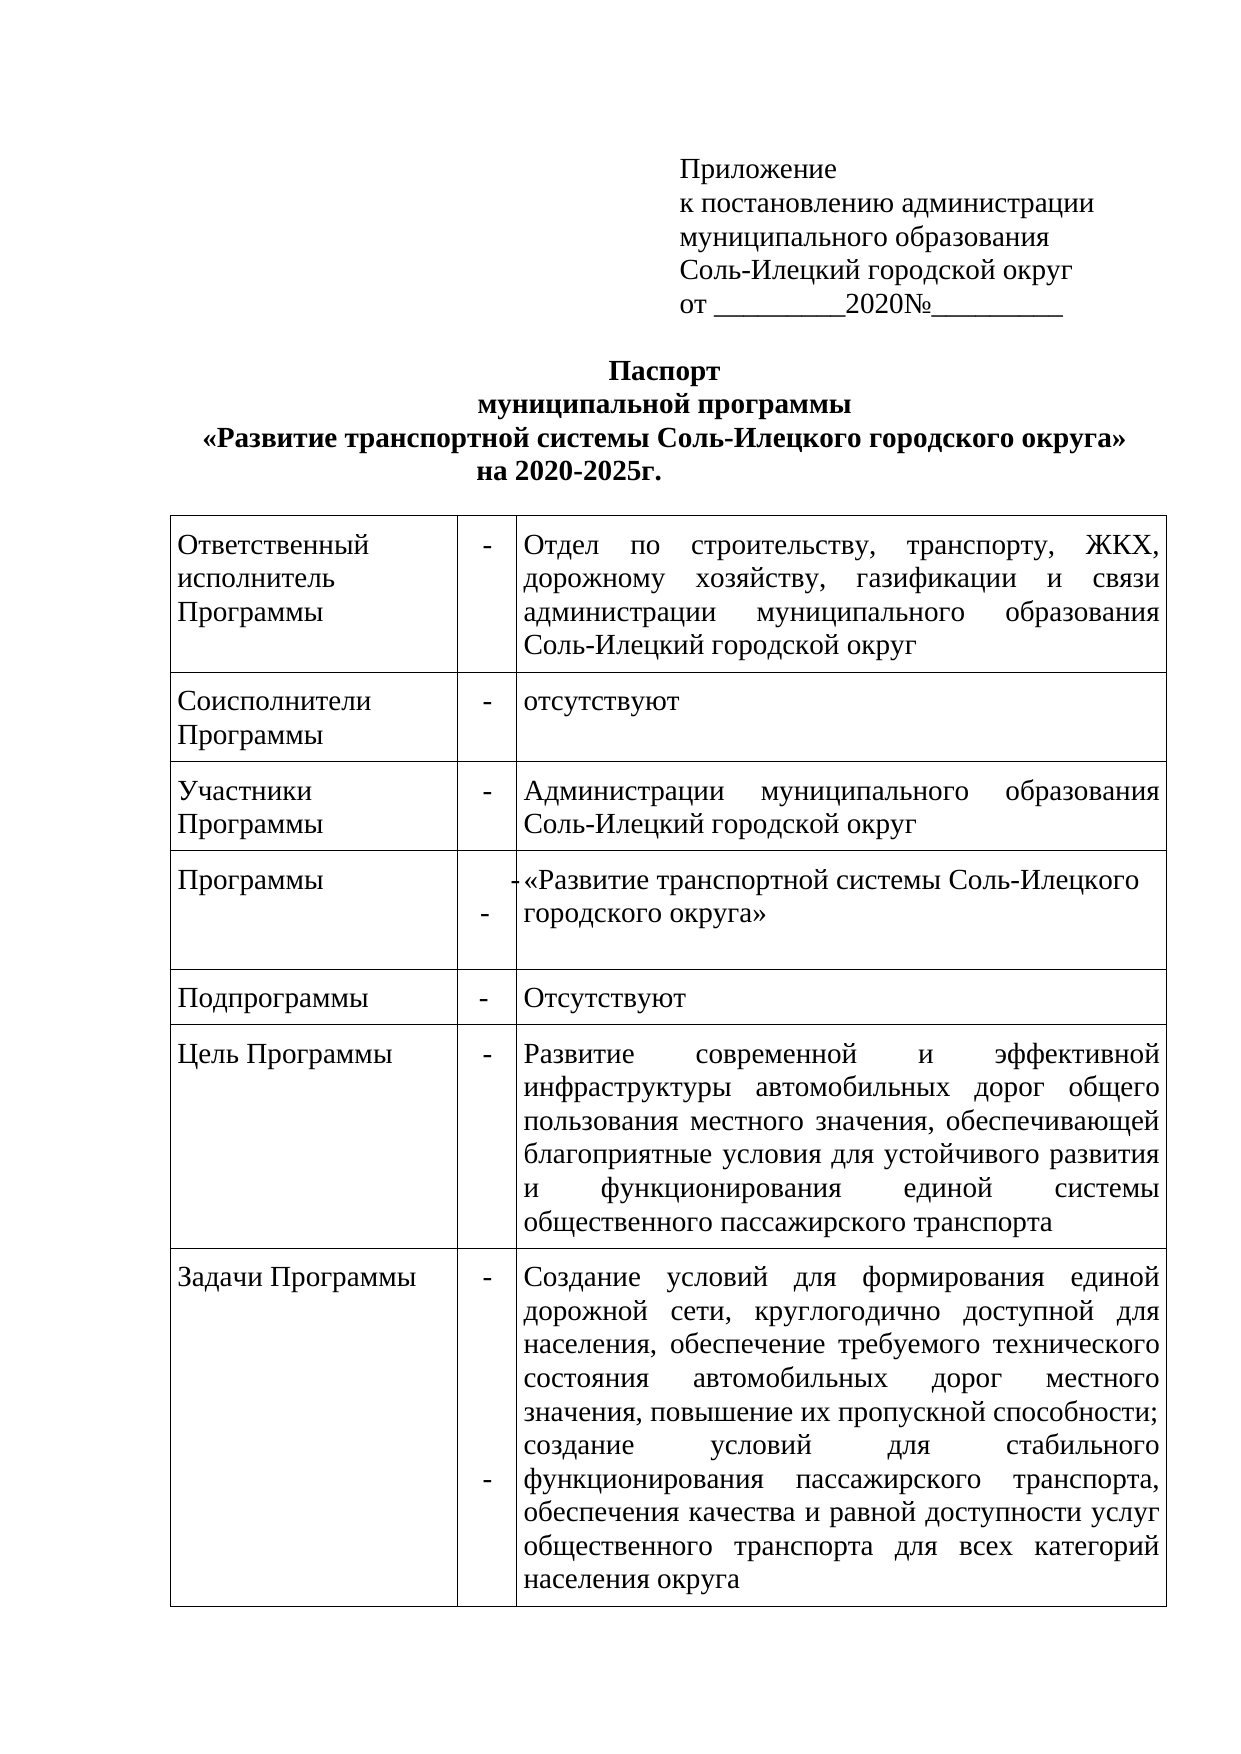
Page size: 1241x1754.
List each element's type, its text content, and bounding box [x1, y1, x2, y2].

text на 2020-2025г. [177, 453, 1152, 487]
table_cell - [458, 1025, 516, 1248]
table_cell отсутствуют [517, 673, 1166, 761]
table_cell - - [458, 851, 516, 968]
table_cell Соисполнители Программы [171, 673, 457, 761]
table_cell «Развитие транспортной системы Соль-Илецкого городского округа» [517, 851, 1166, 968]
table_header - [458, 516, 516, 672]
table_cell Программы [171, 851, 457, 968]
table_cell - [458, 762, 516, 850]
table_header Отдел по строительству, транспорту, ЖКХ, дорожному хозяйству, газификации и связи администрации муниципального образования Соль-Илецкий городской округ [517, 516, 1166, 672]
text Соль-Илецкий городской округ [177, 252, 1152, 286]
table_cell - - [458, 1249, 516, 1606]
table_cell Отсутствуют [517, 970, 1166, 1024]
text муниципального образования [177, 219, 1152, 252]
text к постановлению администрации [177, 185, 1152, 219]
text Приложение [177, 152, 1152, 185]
text Паспорт [177, 353, 1152, 386]
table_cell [517, 1249, 1166, 1606]
table_cell Подпрограммы [171, 970, 457, 1024]
text муниципальной программы [177, 386, 1152, 420]
table_cell Развитие современной и эффективной инфраструктуры автомобильных дорог общего пользования местного значения, обеспечивающей благоприятные условия для устойчивого развития и функционирования единой системы общественного пассажирского транспорта [517, 1025, 1166, 1248]
table_cell Цель Программы [171, 1025, 457, 1248]
text «Развитие транспортной системы Соль-Илецкого городского округа» [177, 420, 1152, 453]
table_cell Задачи Программы [171, 1249, 457, 1606]
table_cell Администрации муниципального образования Соль-Илецкий городской округ [517, 762, 1166, 850]
table_header Ответственный исполнитель Программы [171, 516, 457, 672]
text от _________2020№_________ [177, 286, 1152, 319]
table_cell - [458, 673, 516, 761]
table_cell - [458, 970, 516, 1024]
table_cell Участники Программы [171, 762, 457, 850]
